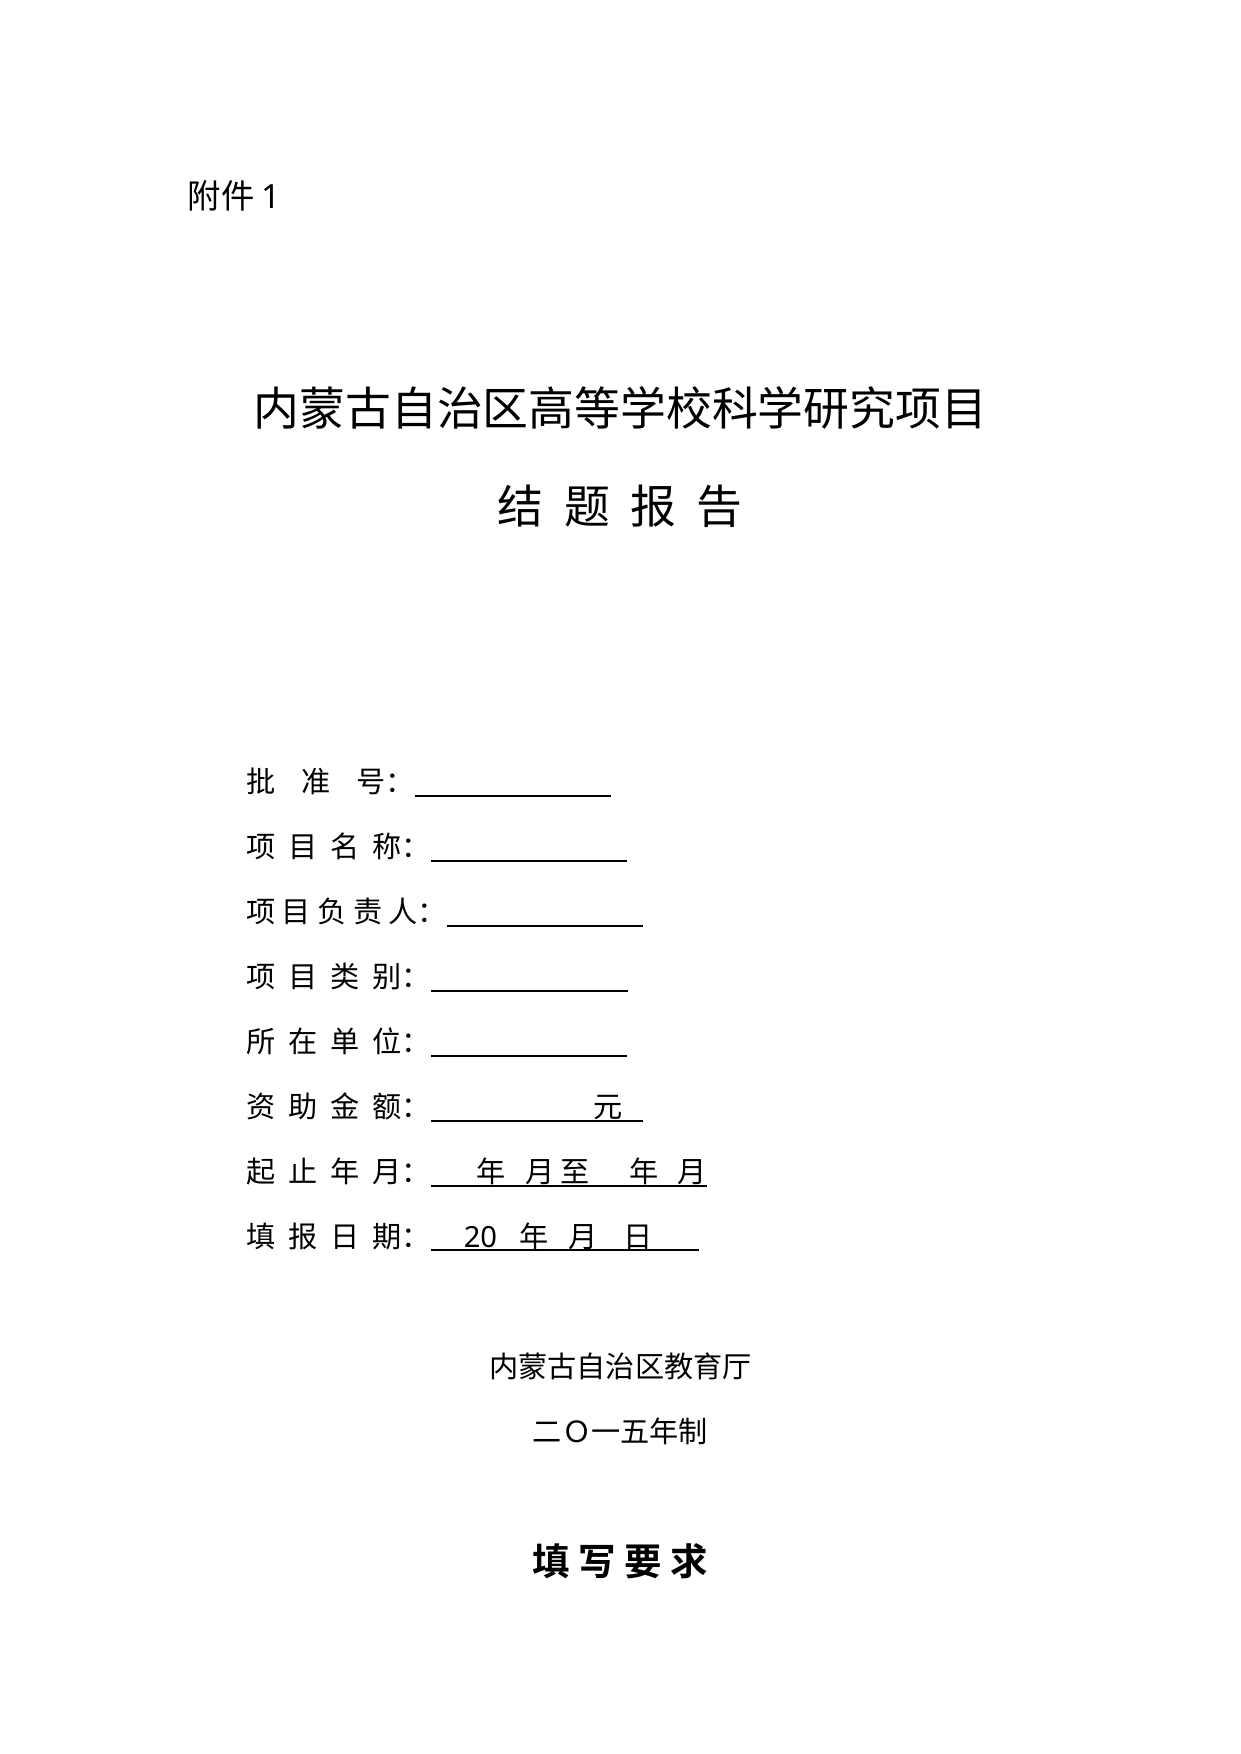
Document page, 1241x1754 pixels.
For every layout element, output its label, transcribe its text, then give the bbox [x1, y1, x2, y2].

text 项 目 负 责 人： [187, 877, 1053, 942]
text 内蒙古自治区教育厅 [187, 1332, 1053, 1397]
text 批 准 号： [187, 747, 1053, 812]
text 项 目 类 别： [187, 942, 1053, 1007]
text 填 写 要 求 [187, 1527, 1053, 1592]
text 项 目 名 称： [187, 812, 1053, 877]
text 填 报 日 期： 20 年 月 日 [187, 1202, 1053, 1267]
text 内蒙古自治区高等学校科学研究项目 [187, 357, 1053, 454]
text 二Ｏ一五年制 [187, 1397, 1053, 1462]
text 结 题 报 告 [187, 454, 1053, 552]
text 起 止 年 月： 年 月 至 年 月 [187, 1137, 1053, 1202]
text 所 在 单 位： [187, 1007, 1053, 1072]
text 资 助 金 额： 元 [187, 1072, 1053, 1137]
text 附件1 [187, 162, 1053, 227]
